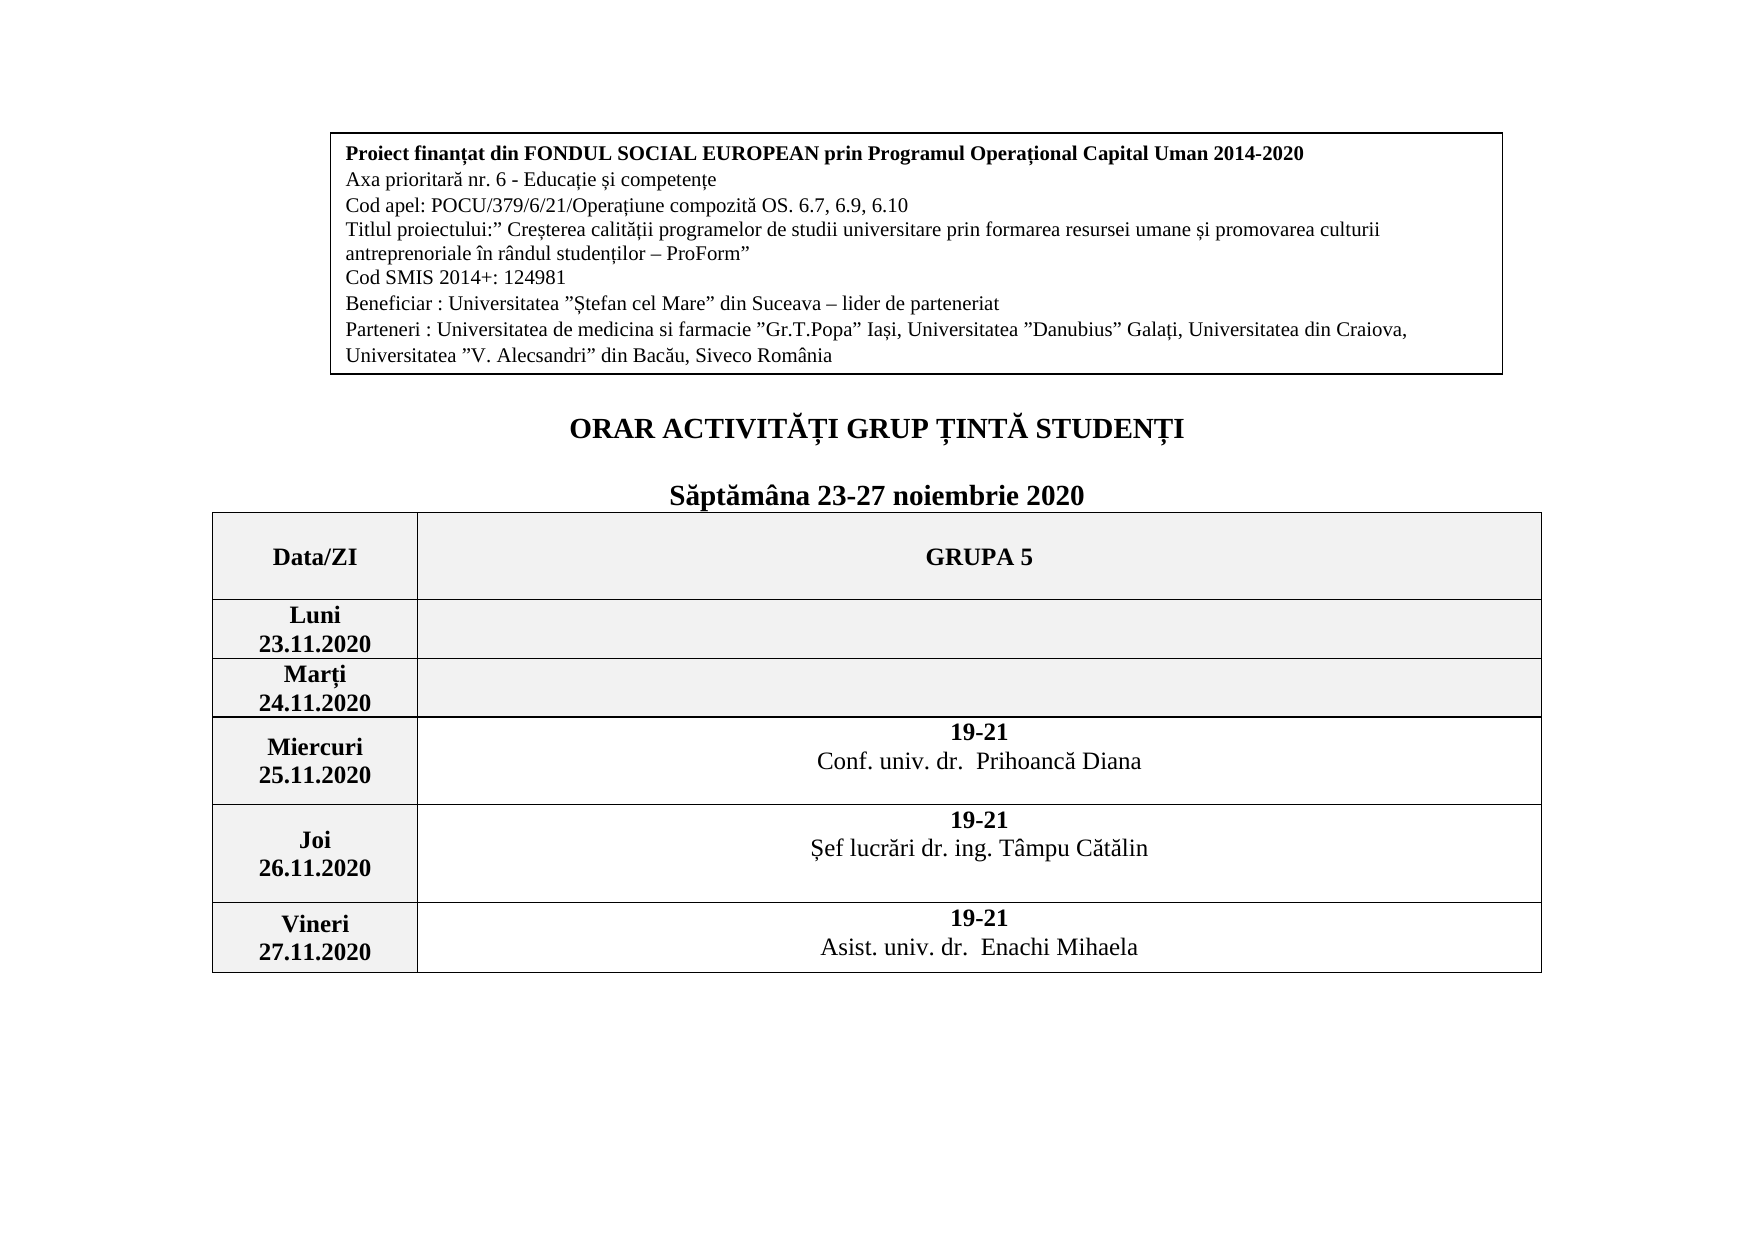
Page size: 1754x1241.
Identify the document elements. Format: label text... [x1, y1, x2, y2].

table_cell [418, 600, 1541, 658]
table_cell 19-21 Conf. univ. dr. Prihoancă Diana [418, 718, 1541, 804]
table_cell Miercuri 25.11.2020 [213, 718, 417, 804]
text Săptămâna 23-27 noiembrie 2020 [94, 478, 1659, 512]
table_header GRUPA 5 [418, 513, 1541, 599]
table_cell Marți 24.11.2020 [213, 659, 417, 716]
table_cell 19-21 Șef lucrări dr. ing. Tâmpu Cătălin [418, 805, 1541, 902]
table_cell Luni 23.11.2020 [213, 600, 417, 658]
table_cell Joi 26.11.2020 [213, 805, 417, 902]
table_header Data/ZI [213, 513, 417, 599]
table_cell Vineri 27.11.2020 [213, 903, 417, 972]
table_cell [418, 659, 1541, 716]
table_cell 19-21 Asist. univ. dr. Enachi Mihaela [418, 903, 1541, 972]
text ORAR ACTIVITĂȚI GRUP ȚINTĂ STUDENȚI [94, 411, 1659, 445]
